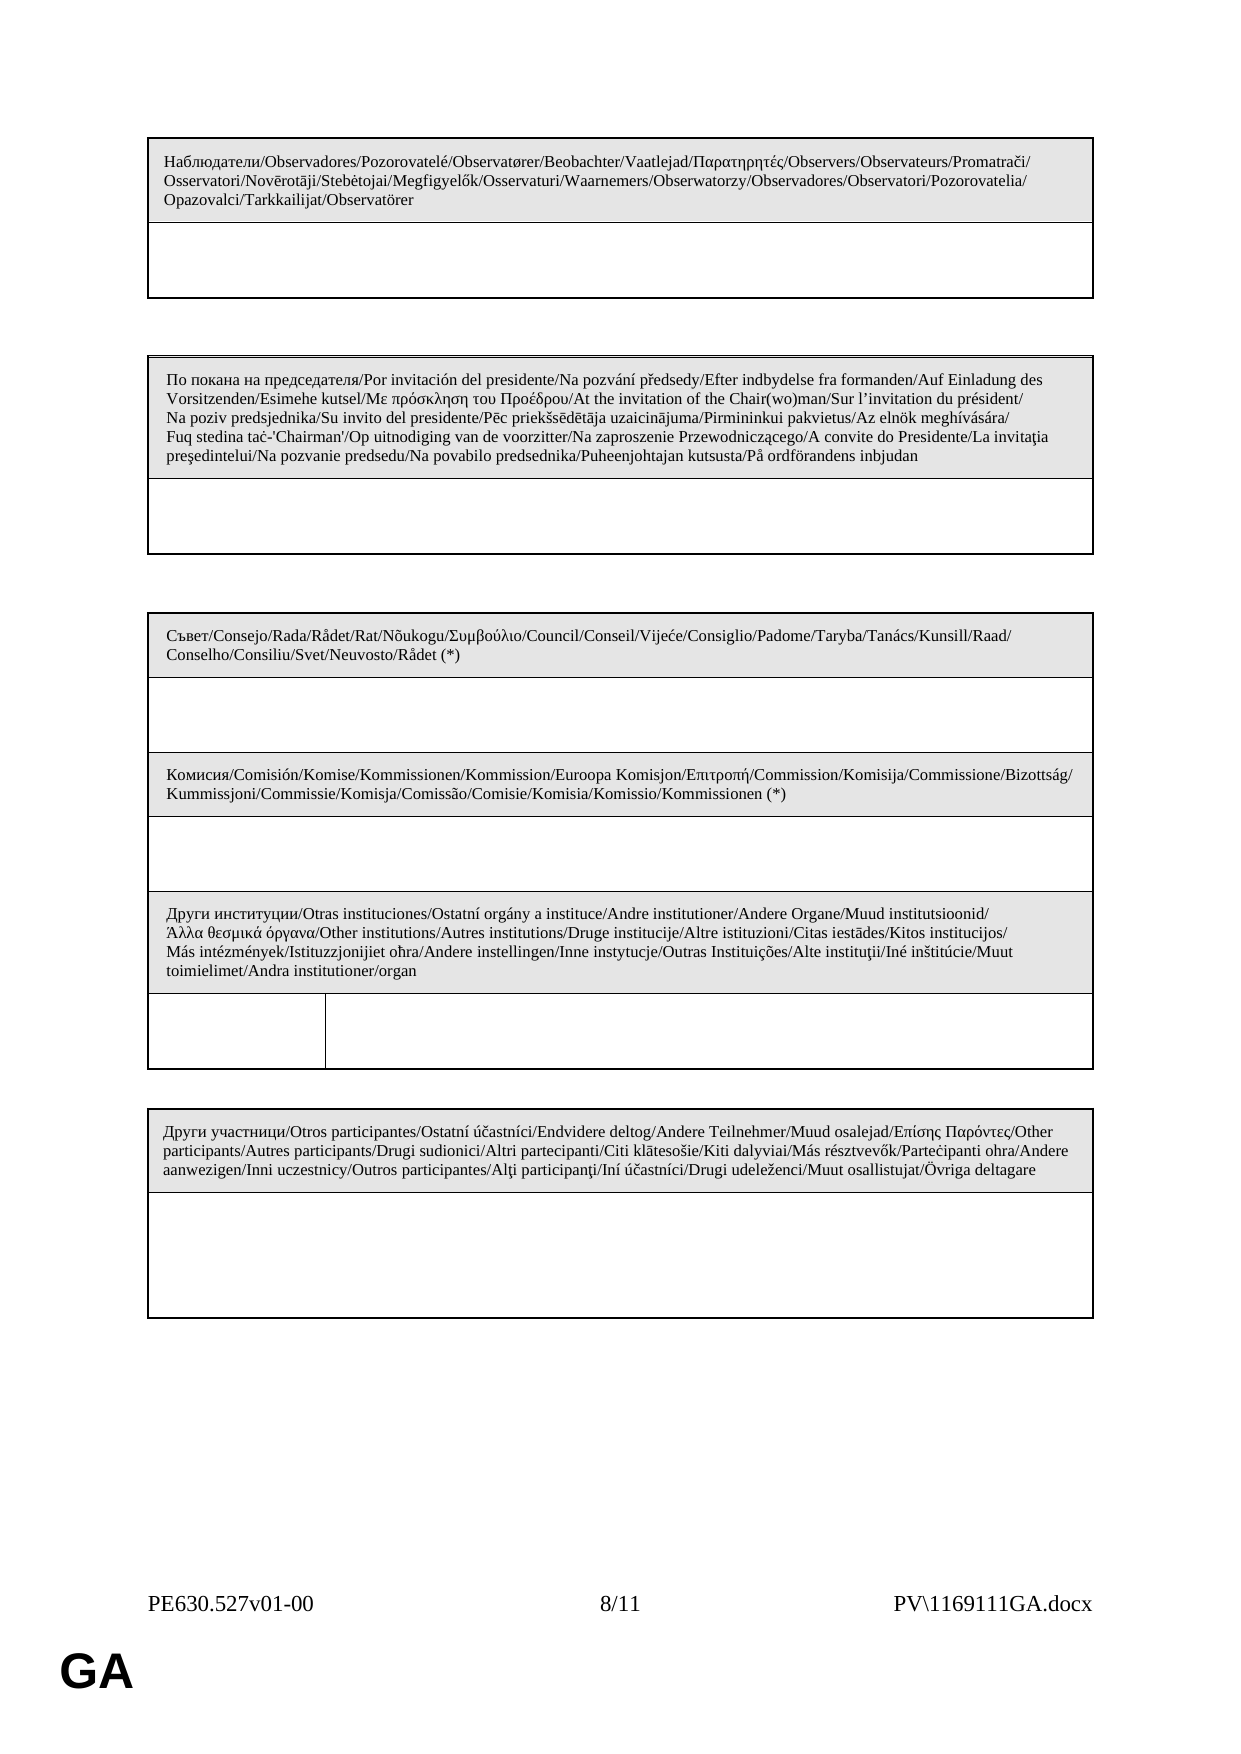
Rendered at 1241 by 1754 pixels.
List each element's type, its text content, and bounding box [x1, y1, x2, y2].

table_cell [149, 994, 325, 1068]
table_cell [149, 817, 1092, 891]
table_header Наблюдатели/Observadores/Pozorovatelé/Observatører/Beobachter/Vaatlejad/Παρατηρητές/Observers/Observateurs/Promatrači/ Osservatori/Novērotāji/Stebėtojai/Megfigyelők/Osservaturi/Waarnemers/Obserwatorzy/Observadores/Observatori/Pozorovatelia/ Opazovalci/Tarkkailijat/Observatörer [149, 139, 1092, 221]
table_cell [326, 994, 1092, 1068]
table_cell [149, 223, 1092, 296]
table_cell [149, 479, 1092, 553]
table_cell Други институции/Otras instituciones/Ostatní orgány a instituce/Andre institutioner/Andere Organe/Muud institutsioonid/ Άλλα θεσμικά όργανα/Other institutions/Autres institutions/Druge institucije/Altre istituzioni/Citas iestādes/Kitos institucijos/ Más intézmények/Istituzzjonijiet oħra/Andere instellingen/Inne instytucje/Outras Instituições/Alte instituţii/Iné inštitúcie/Muut toimielimet/Andra institutioner/organ [149, 892, 1092, 993]
table_cell [149, 678, 1092, 752]
table_cell [149, 1193, 1092, 1317]
table_header По покана на председателя/Por invitación del presidente/Na pozvání předsedy/Efter indbydelse fra formanden/Auf Einladung des Vorsitzenden/Esimehe kutsel/Με πρόσκληση του Προέδρου/At the invitation of the Chair(wo)man/Sur l’invitation du président/ Na poziv predsjednika/Su invito del presidente/Pēc priekšsēdētāja uzaicinājuma/Pirmininkui pakvietus/Az elnök meghívására/ Fuq stedina taċ-'Chairman'/Op uitnodiging van de voorzitter/Na zaproszenie Przewodniczącego/A convite do Presidente/La invitaţia preşedintelui/Na pozvanie predsedu/Na povabilo predsednika/Puheenjohtajan kutsusta/På ordförandens inbjudan [149, 358, 1092, 478]
table_header Други участници/Otros participantes/Ostatní účastníci/Endvidere deltog/Andere Teilnehmer/Muud osalejad/Επίσης Παρόντες/Other participants/Autres participants/Drugi sudionici/Altri partecipanti/Citi klātesošie/Kiti dalyviai/Más résztvevők/Parteċipanti ohra/Andere aanwezigen/Inni uczestnicy/Outros participantes/Alţi participanţi/Iní účastníci/Drugi udeleženci/Muut osallistujat/Övriga deltagare [149, 1110, 1092, 1192]
table_cell Комисия/Comisión/Komise/Kommissionen/Kommission/Euroopa Komisjon/Επιτροπή/Commission/Komisija/Commissione/Bizottság/ Kummissjoni/Commissie/Komisja/Comissão/Comisie/Komisia/Komissio/Kommissionen (*) [149, 753, 1092, 816]
table_header Съвет/Consejo/Rada/Rådet/Rat/Nõukogu/Συμβούλιο/Council/Conseil/Vijeće/Consiglio/Padome/Taryba/Tanács/Kunsill/Raad/ Conselho/Consiliu/Svet/Neuvosto/Rådet (*) [149, 614, 1092, 677]
